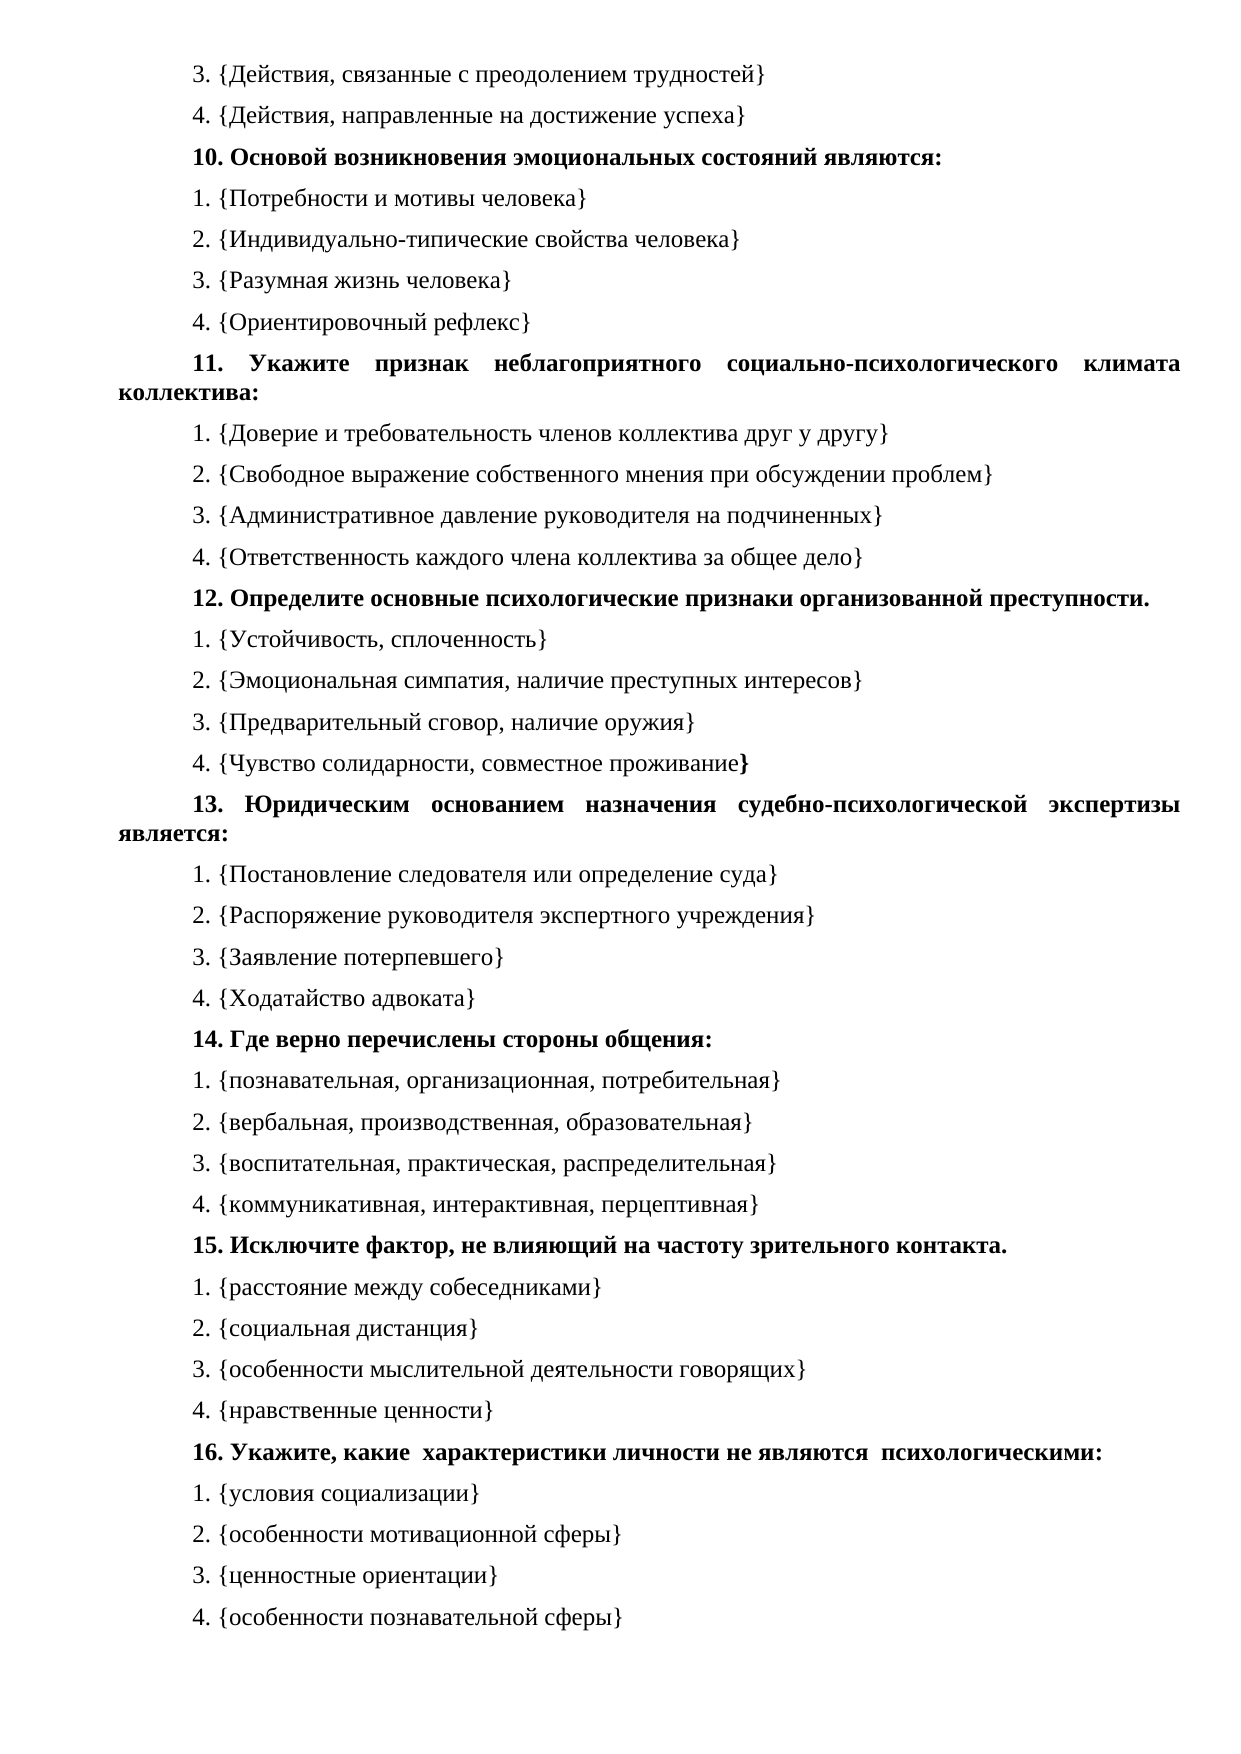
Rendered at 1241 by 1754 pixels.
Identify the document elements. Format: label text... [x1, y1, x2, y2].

text 4. {нравственные ценности} [118, 1395, 1181, 1424]
text 4. {Ориентировочный рефлекс} [118, 307, 1181, 335]
text 3. {Заявление потерпевшего} [118, 942, 1181, 970]
text 16. Укажите, какие характеристики личности не являются психологическими: [118, 1437, 1181, 1465]
text 3. {ценностные ориентации} [118, 1560, 1181, 1589]
text 11. Укажите признак неблагоприятного социально-психологического климата коллектива: [118, 348, 1181, 405]
text 3. {Предварительный сговор, наличие оружия} [118, 707, 1181, 735]
text 14. Где верно перечислены стороны общения: [118, 1024, 1181, 1053]
text 1. {Постановление следователя или определение суда} [118, 859, 1181, 888]
text 3. {Действия, связанные с преодолением трудностей} [118, 59, 1181, 88]
text 15. Исключите фактор, не влияющий на частоту зрительного контакта. [118, 1230, 1181, 1259]
text 3. {воспитательная, практическая, распределительная} [118, 1148, 1181, 1177]
text 3. {особенности мыслительной деятельности говорящих} [118, 1354, 1181, 1383]
text 4. {Чувство солидарности, совместное проживание} [118, 748, 1181, 777]
text 13. Юридическим основанием назначения судебно-психологической экспертизы является: [118, 789, 1181, 847]
text 2. {особенности мотивационной сферы} [118, 1519, 1181, 1548]
text 4. {Ходатайство адвоката} [118, 983, 1181, 1012]
text 2. {Индивидуально-типические свойства человека} [118, 224, 1181, 253]
text 2. {Распоряжение руководителя экспертного учреждения} [118, 900, 1181, 929]
text 2. {социальная дистанция} [118, 1313, 1181, 1342]
text 1. {Устойчивость, сплоченность} [118, 624, 1181, 653]
text 1. {познавательная, организационная, потребительная} [118, 1065, 1181, 1094]
text 12. Определите основные психологические признаки организованной преступности. [118, 583, 1181, 612]
text 4. {особенности познавательной сферы} [118, 1602, 1181, 1630]
text 1. {условия социализации} [118, 1478, 1181, 1507]
text 1. {Доверие и требовательность членов коллектива друг у другу} [118, 418, 1181, 447]
text 10. Основой возникновения эмоциональных состояний являются: [118, 142, 1181, 170]
text 3. {Разумная жизнь человека} [118, 265, 1181, 294]
text 4. {Действия, направленные на достижение успеха} [118, 100, 1181, 129]
text 1. {Потребности и мотивы человека} [118, 183, 1181, 212]
text 2. {Эмоциональная симпатия, наличие преступных интересов} [118, 665, 1181, 694]
text 4. {Ответственность каждого члена коллектива за общее дело} [118, 542, 1181, 570]
text 3. {Административное давление руководителя на подчиненных} [118, 500, 1181, 529]
text 2. {вербальная, производственная, образовательная} [118, 1107, 1181, 1135]
text 4. {коммуникативная, интерактивная, перцептивная} [118, 1189, 1181, 1218]
text 1. {расстояние между собеседниками} [118, 1272, 1181, 1300]
text 2. {Свободное выражение собственного мнения при обсуждении проблем} [118, 459, 1181, 488]
